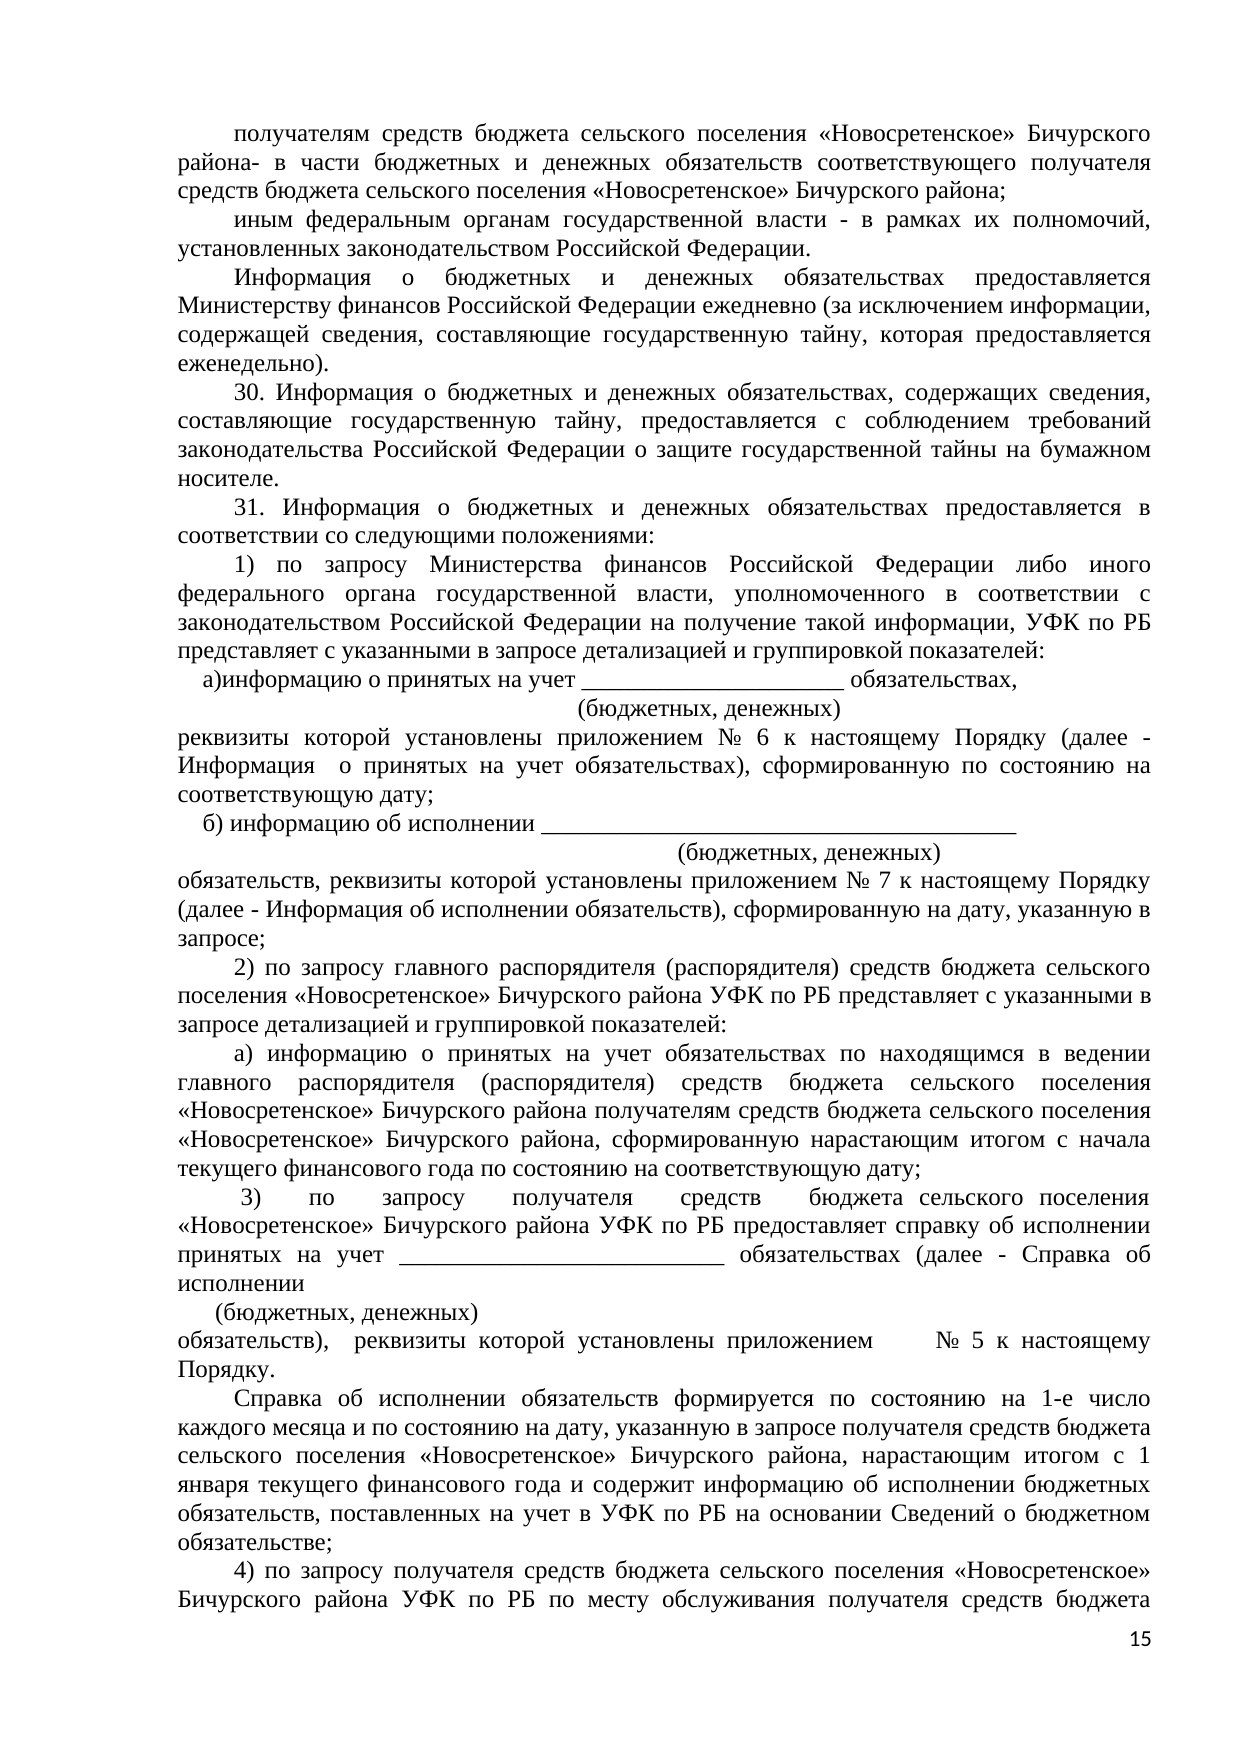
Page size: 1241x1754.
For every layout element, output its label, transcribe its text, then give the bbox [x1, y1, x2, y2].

text 30. Информация о бюджетных и денежных обязательствах, содержащих сведения, составляющие государственную тайну, предоставляется с соблюдением требований законодательства Российской Федерации о защите государственной тайны на бумажном носителе. [177, 377, 1152, 492]
text обязательств, реквизиты которой установлены приложением № 7 к настоящему Порядку (далее - Информация об исполнении обязательств), сформированную на дату, указанную в запросе; [177, 866, 1152, 952]
text а) информацию о принятых на учет обязательствах по находящимся в ведении главного распорядителя (распорядителя) средств бюджета сельского поселения «Новосретенское» Бичурского района получателям средств бюджета сельского поселения «Новосретенское» Бичурского района, сформированную нарастающим итогом с начала текущего финансового года по состоянию на соответствующую дату; [177, 1038, 1152, 1182]
text обязательств), реквизиты которой установлены приложением № 5 к настоящему Порядку. [177, 1326, 1152, 1383]
text 1) по запросу Министерства финансов Российской Федерации либо иного федерального органа государственной власти, уполномоченного в соответствии с законодательством Российской Федерации на получение такой информации, УФК по РБ представляет с указанными в запросе детализацией и группировкой показателей: [177, 549, 1152, 664]
text 31. Информация о бюджетных и денежных обязательствах предоставляется в соответствии со следующими положениями: [177, 492, 1152, 549]
text реквизиты которой установлены приложением № 6 к настоящему Порядку (далее - Информация о принятых на учет обязательствах), сформированную по состоянию на соответствующую дату; [177, 722, 1152, 808]
text (бюджетных, денежных) [177, 693, 1152, 722]
text а)информацию о принятых на учет _____________________ обязательствах, [177, 664, 1152, 693]
text б) информацию об исполнении ______________________________________ [177, 808, 1152, 837]
text получателям средств бюджета сельского поселения «Новосретенское» Бичурского района- в части бюджетных и денежных обязательств соответствующего получателя средств бюджета сельского поселения «Новосретенское» Бичурского района; [177, 118, 1152, 204]
text Информация о бюджетных и денежных обязательствах предоставляется Министерству финансов Российской Федерации ежедневно (за исключением информации, содержащей сведения, составляющие государственную тайну, которая предоставляется еженедельно). [177, 262, 1152, 377]
text (бюджетных, денежных) [177, 837, 1152, 866]
text (бюджетных, денежных) [177, 1297, 1152, 1326]
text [177, 1556, 1152, 1613]
text 2) по запросу главного распорядителя (распорядителя) средств бюджета сельского поселения «Новосретенское» Бичурского района УФК по РБ представляет с указанными в запросе детализацией и группировкой показателей: [177, 952, 1152, 1038]
text 3) по запросу получателя средств бюджета сельского поселения «Новосретенское» Бичурского района УФК по РБ предоставляет справку об исполнении принятых на учет __________________________ обязательствах (далее - Справка об исполнении [177, 1182, 1152, 1297]
text Справка об исполнении обязательств формируется по состоянию на 1-е число каждого месяца и по состоянию на дату, указанную в запросе получателя средств бюджета сельского поселения «Новосретенское» Бичурского района, нарастающим итогом с 1 января текущего финансового года и содержит информацию об исполнении бюджетных обязательств, поставленных на учет в УФК по РБ на основании Сведений о бюджетном обязательстве; [177, 1383, 1152, 1556]
text иным федеральным органам государственной власти - в рамках их полномочий, установленных законодательством Российской Федерации. [177, 204, 1152, 262]
